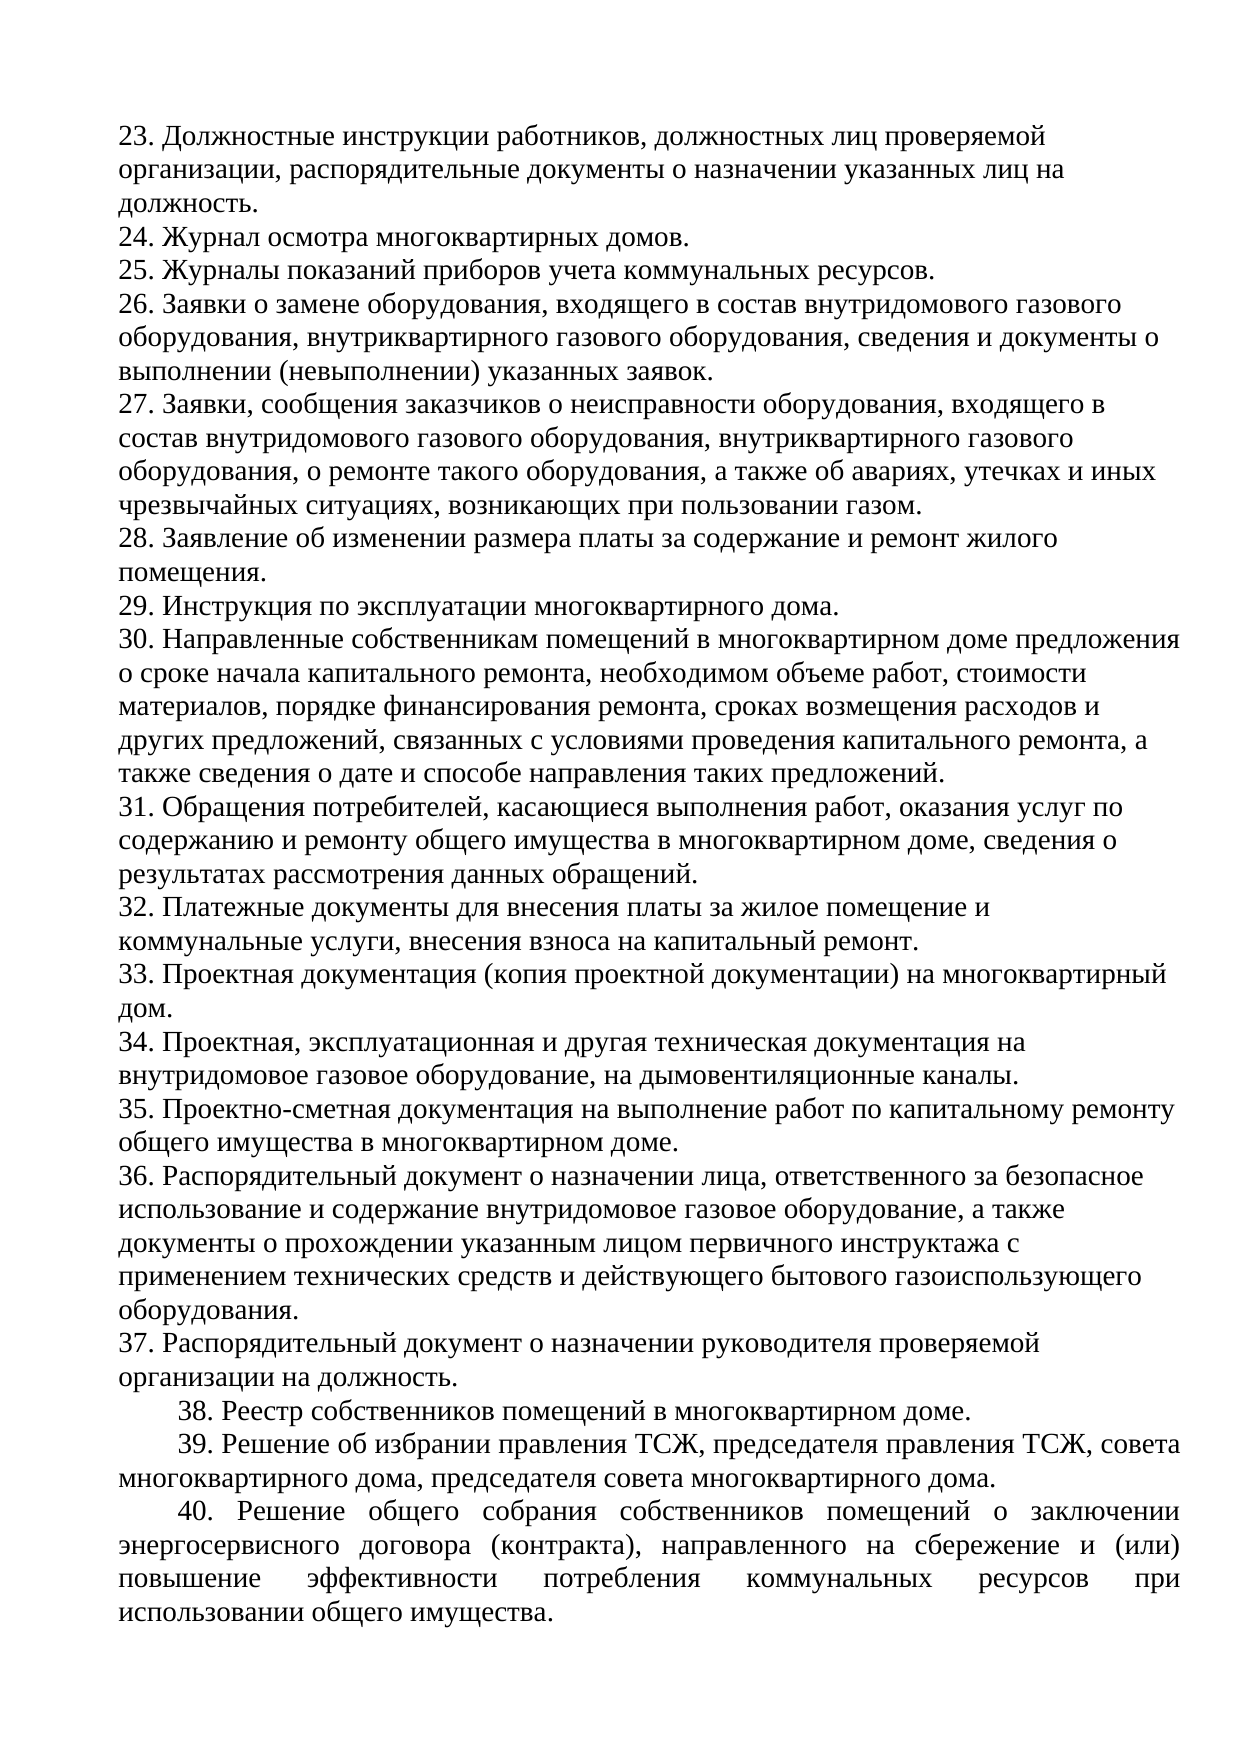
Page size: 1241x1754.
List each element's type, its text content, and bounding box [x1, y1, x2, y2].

text 24. Журнал осмотра многоквартирных домов. [118, 219, 1181, 252]
text 25. Журналы показаний приборов учета коммунальных ресурсов. [118, 252, 1181, 286]
text 27. Заявки, сообщения заказчиков о неисправности оборудования, входящего в состав внутридомового газового оборудования, внутриквартирного газового оборудования, о ремонте такого оборудования, а также об авариях, утечках и иных чрезвычайных ситуациях, возникающих при пользовании газом. [118, 386, 1181, 521]
text 35. Проектно-сметная документация на выполнение работ по капитальному ремонту общего имущества в многоквартирном доме. [118, 1091, 1181, 1158]
text 31. Обращения потребителей, касающиеся выполнения работ, оказания услуг по содержанию и ремонту общего имущества в многоквартирном доме, сведения о результатах рассмотрения данных обращений. [118, 789, 1181, 889]
text 29. Инструкция по эксплуатации многоквартирного дома. [118, 588, 1181, 621]
text 37. Распорядительный документ о назначении руководителя проверяемой организации на должность. [118, 1326, 1181, 1393]
text 23. Должностные инструкции работников, должностных лиц проверяемой организации, распорядительные документы о назначении указанных лиц на должность. [118, 118, 1181, 219]
text 38. Реестр собственников помещений в многоквартирном доме. [118, 1393, 1181, 1426]
text 40. Решение общего собрания собственников помещений о заключении энергосервисного договора (контракта), направленного на сбережение и (или) повышение эффективности потребления коммунальных ресурсов при использовании общего имущества. [118, 1493, 1181, 1627]
text 34. Проектная, эксплуатационная и другая техническая документация на внутридомовое газовое оборудование, на дымовентиляционные каналы. [118, 1024, 1181, 1091]
text 36. Распорядительный документ о назначении лица, ответственного за безопасное использование и содержание внутридомовое газовое оборудование, а также документы о прохождении указанным лицом первичного инструктажа с применением технических средств и действующего бытового газоиспользующего оборудования. [118, 1158, 1181, 1326]
text 28. Заявление об изменении размера платы за содержание и ремонт жилого помещения. [118, 521, 1181, 588]
text 30. Направленные собственникам помещений в многоквартирном доме предложения о сроке начала капитального ремонта, необходимом объеме работ, стоимости материалов, порядке финансирования ремонта, сроках возмещения расходов и других предложений, связанных с условиями проведения капитального ремонта, а также сведения о дате и способе направления таких предложений. [118, 621, 1181, 789]
text 39. Решение об избрании правления ТСЖ, председателя правления ТСЖ, совета многоквартирного дома, председателя совета многоквартирного дома. [118, 1426, 1181, 1493]
text 26. Заявки о замене оборудования, входящего в состав внутридомового газового оборудования, внутриквартирного газового оборудования, сведения и документы о выполнении (невыполнении) указанных заявок. [118, 286, 1181, 386]
text 33. Проектная документация (копия проектной документации) на многоквартирный дом. [118, 957, 1181, 1024]
text 32. Платежные документы для внесения платы за жилое помещение и коммунальные услуги, внесения взноса на капитальный ремонт. [118, 889, 1181, 957]
